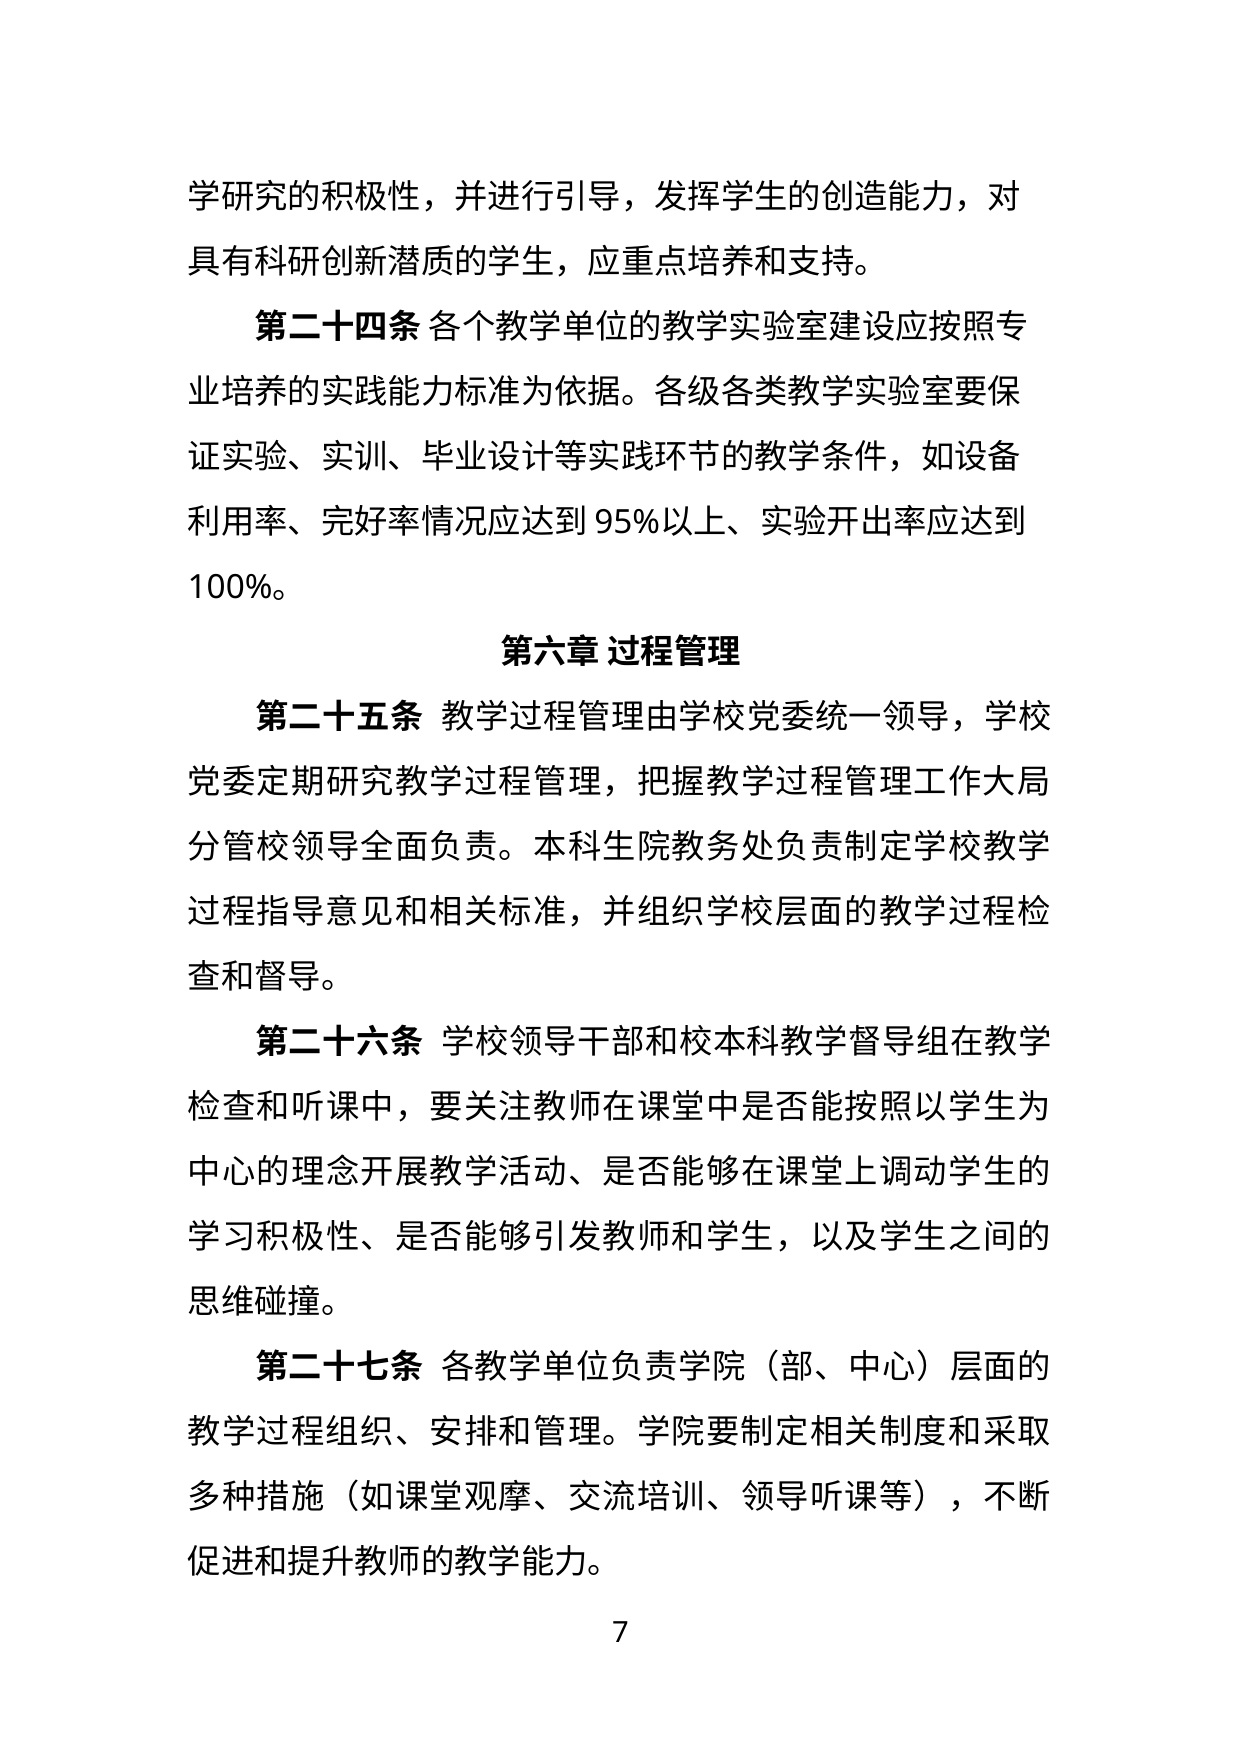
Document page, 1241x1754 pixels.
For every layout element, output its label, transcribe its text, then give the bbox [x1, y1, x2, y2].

text 第二十六条 学校领导干部和校本科教学督导组在教学检查和听课中，要关注教师在课堂中是否能按照以学生为中心的理念开展教学活动、是否能够在课堂上调动学生的学习积极性、是否能够引发教师和学生，以及学生之间的思维碰撞。 [187, 1007, 1053, 1332]
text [187, 162, 1053, 292]
text 第二十七条 各教学单位负责学院（部、中心）层面的教学过程组织、安排和管理。学院要制定相关制度和采取多种措施（如课堂观摩、交流培训、领导听课等），不断促进和提升教师的教学能力。 [187, 1332, 1053, 1592]
text 第二十五条 教学过程管理由学校党委统一领导，学校党委定期研究教学过程管理，把握教学过程管理工作大局，分管校领导全面负责。本科生院教务处负责制定学校教学过程指导意见和相关标准，并组织学校层面的教学过程检查和督导。 [187, 682, 1053, 1007]
text 第二十四条 各个教学单位的教学实验室建设应按照专业培养的实践能力标准为依据。各级各类教学实验室要保证实验、实训、毕业设计等实践环节的教学条件，如设备利用率、完好率情况应达到95%以上、实验开出率应达到100%。 [187, 292, 1053, 617]
text 第六章 过程管理 [187, 617, 1053, 682]
